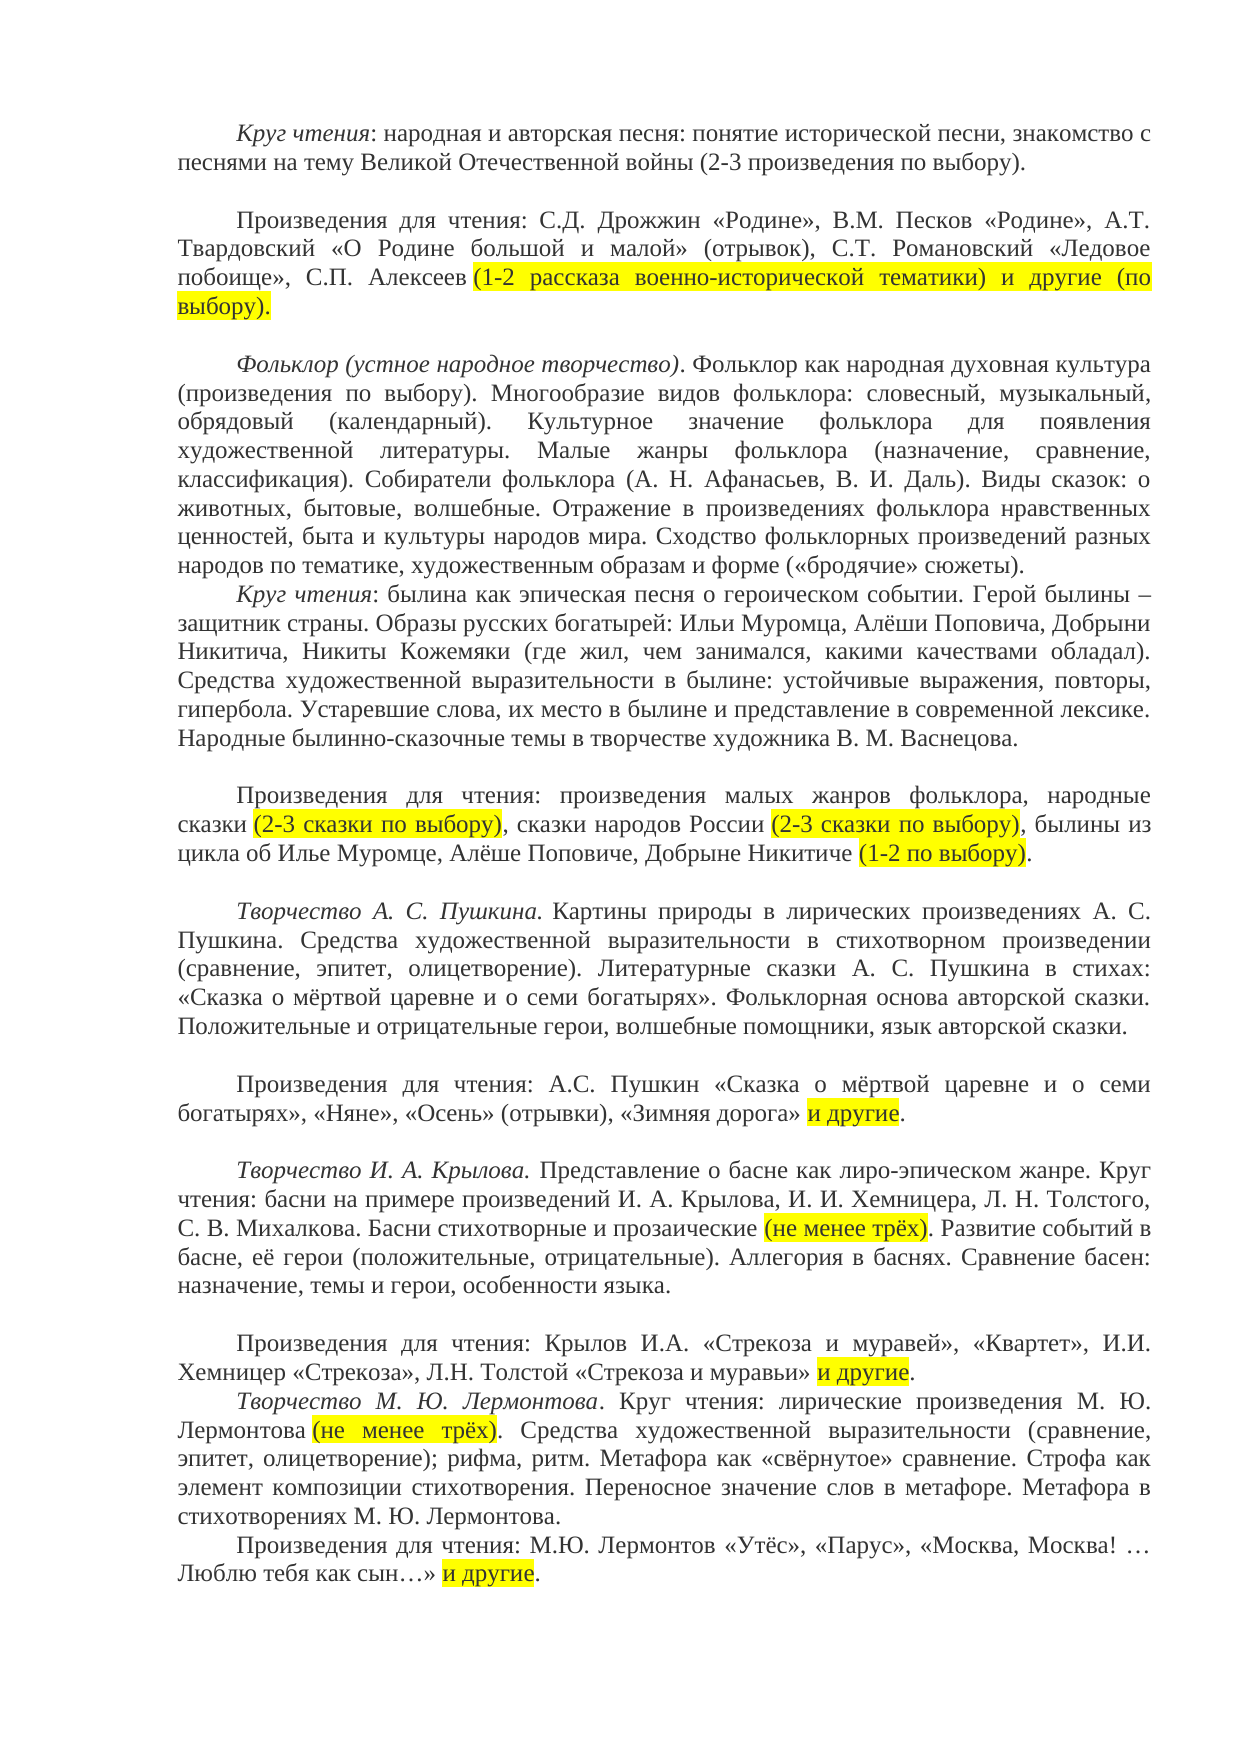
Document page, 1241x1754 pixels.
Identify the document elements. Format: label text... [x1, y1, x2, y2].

text Творчество И. А. Крылова. Представление о басне как лиро-эпическом жанре. Круг чтения: басни на примере произведений И. А. Крылова, И. И. Хемницера, Л. Н. Толстого, С. В. Михалкова. Басни стихотворные и прозаические ‌(не менее трёх)‌. Развитие событий в басне, её герои (положительные, отрицательные). Аллегория в баснях. Сравнение басен: назначение, темы и герои, особенности языка. [177, 1156, 1152, 1299]
text Произведения для чтения: Крылов И.А. «Стрекоза и муравей», «Квартет», И.И. Хемницер «Стрекоза», Л.Н. Толстой «Стрекоза и муравьи» ‌и другие‌. [177, 1328, 1152, 1386]
text Произведения для чтения: С.Д. Дрожжин «Родине», В.М. Песков «Родине», А.Т. Твардовский «О Родине большой и малой» (отрывок), С.Т. Романовский «Ледовое побоище», С.П. Алексеев ‌(1-2 рассказа военно-исторической тематики) и другие (по выбору).‌ [177, 205, 1152, 320]
text Творчество А. С. Пушкина. Картины природы в лирических произведениях А. С. Пушкина. Средства художественной выразительности в стихотворном произведении (сравнение, эпитет, олицетворение). Литературные сказки А. С. Пушкина в стихах: «Сказка о мёртвой царевне и о семи богатырях». Фольклорная основа авторской сказки. Положительные и отрицательные герои, волшебные помощники, язык авторской сказки. [177, 896, 1152, 1040]
text Фольклор (устное народное творчество). Фольклор как народная духовная культура (произведения по выбору). Многообразие видов фольклора: словесный, музыкальный, обрядовый (календарный). Культурное значение фольклора для появления художественной литературы. Малые жанры фольклора (назначение, сравнение, классификация). Собиратели фольклора (А. Н. Афанасьев, В. И. Даль). Виды сказок: о животных, бытовые, волшебные. Отражение в произведениях фольклора нравственных ценностей, быта и культуры народов мира. Сходство фольклорных произведений разных народов по тематике, художественным образам и форме («бродячие» сюжеты). [177, 349, 1152, 579]
text Произведения для чтения: А.С. Пушкин «Сказка о мёртвой царевне и о семи богатырях», «Няне», «Осень» (отрывки), «Зимняя дорога» ‌и другие‌. [177, 1069, 1152, 1126]
text Круг чтения: былина как эпическая песня о героическом событии. Герой былины – защитник страны. Образы русских богатырей: Ильи Муромца, Алёши Поповича, Добрыни Никитича, Никиты Кожемяки (где жил, чем занимался, какими качествами обладал). Средства художественной выразительности в былине: устойчивые выражения, повторы, гипербола. Устаревшие слова, их место в былине и представление в современной лексике. Народные былинно-сказочные темы в творчестве художника В. М. Васнецова. [177, 579, 1152, 751]
text Творчество М. Ю. Лермонтова. Круг чтения: лирические произведения М. Ю. Лермонтова ‌(не менее трёх)‌. Средства художественной выразительности (сравнение, эпитет, олицетворение); рифма, ритм. Метафора как «свёрнутое» сравнение. Строфа как элемент композиции стихотворения. Переносное значение слов в метафоре. Метафора в стихотворениях М. Ю. Лермонтова. [177, 1386, 1152, 1530]
text Круг чтения: народная и авторская песня: понятие исторической песни, знакомство с песнями на тему Великой Отечественной войны (2-3 произведения по выбору). [177, 118, 1152, 176]
text Произведения для чтения: произведения малых жанров фольклора, народные сказки ‌(2-3 сказки по выбору)‌, сказки народов России ‌(2-3 сказки по выбору)‌, былины из цикла об Илье Муромце, Алёше Поповиче, Добрыне Никитиче ‌(1-2 по выбору)‌. [177, 781, 1152, 867]
text Произведения для чтения: М.Ю. Лермонтов «Утёс», «Парус», «Москва, Москва! …Люблю тебя как сын…» ‌и другие‌. [177, 1530, 1152, 1587]
